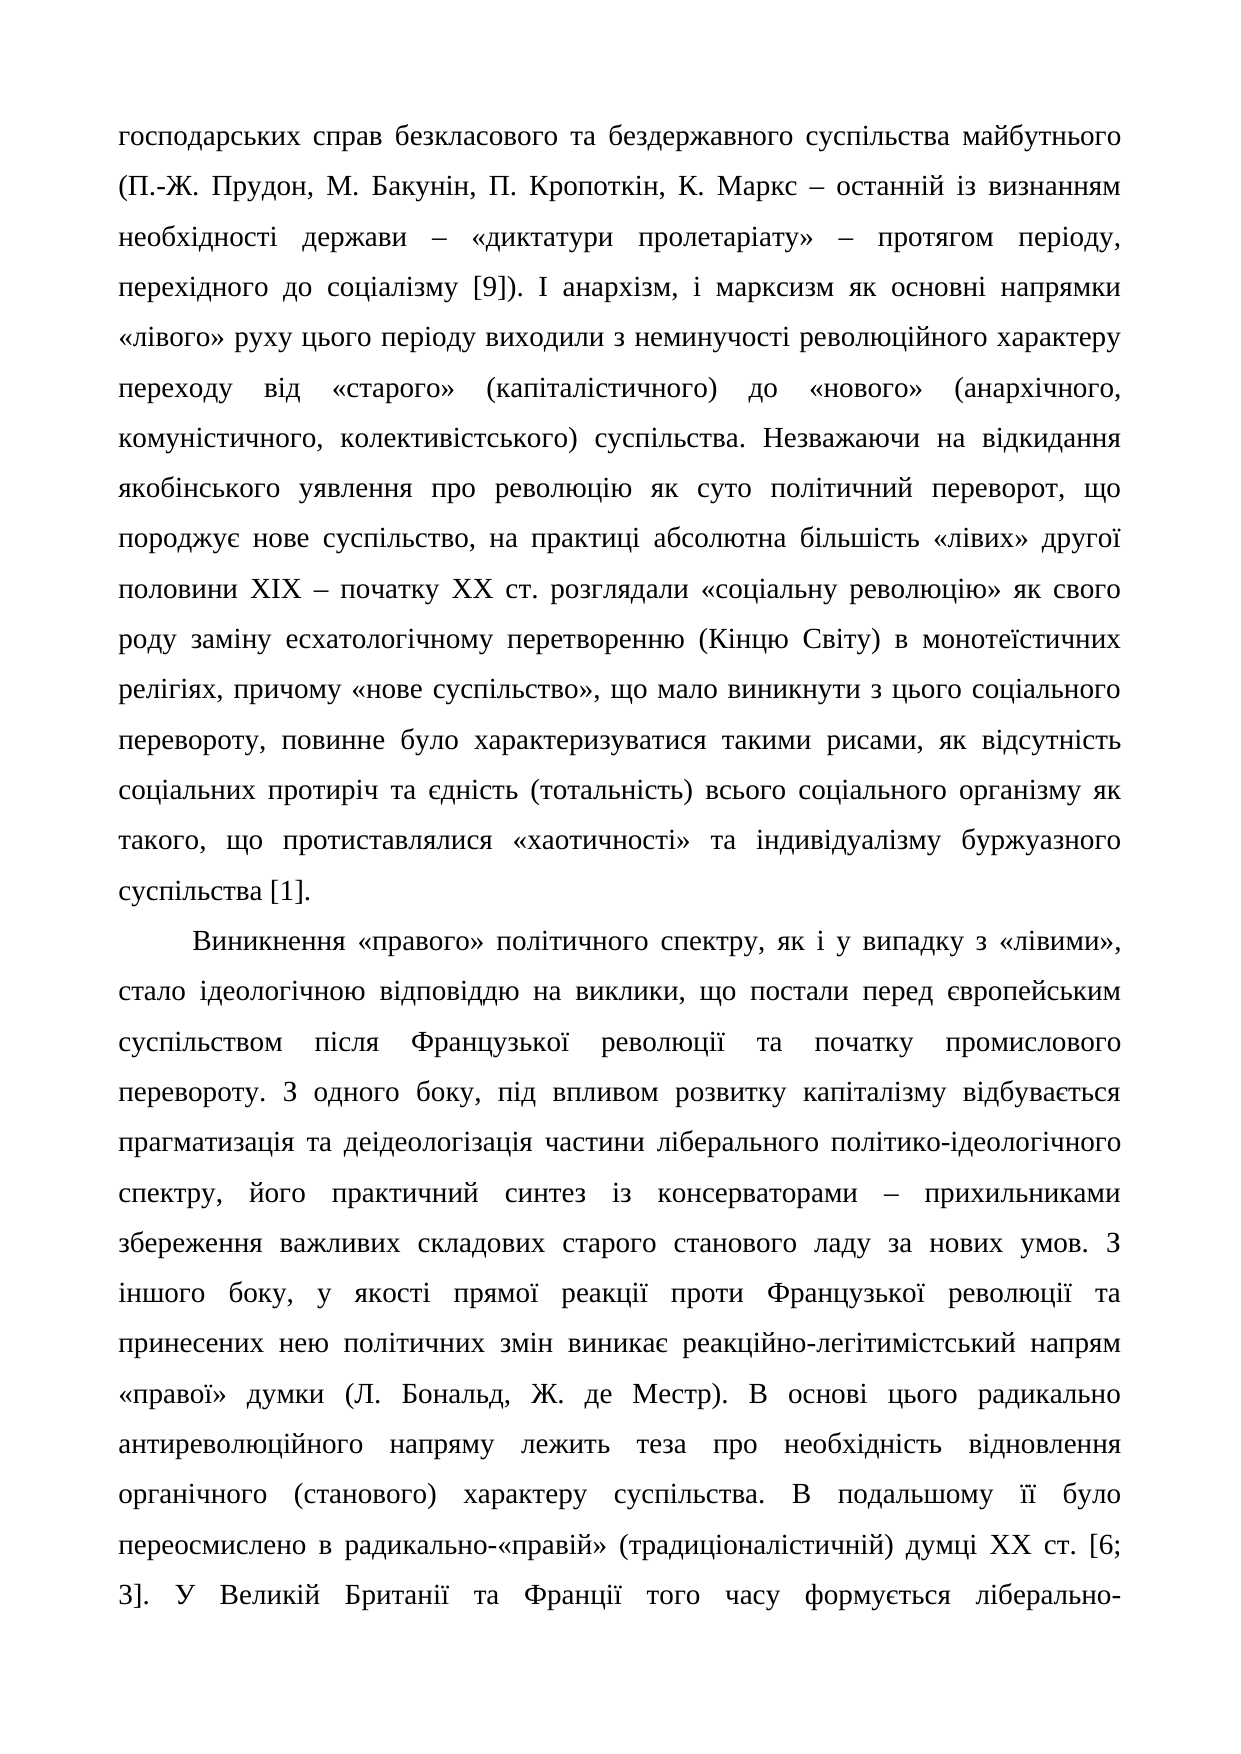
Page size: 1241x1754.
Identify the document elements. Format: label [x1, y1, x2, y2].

text [118, 923, 1122, 1611]
text [118, 118, 1122, 906]
